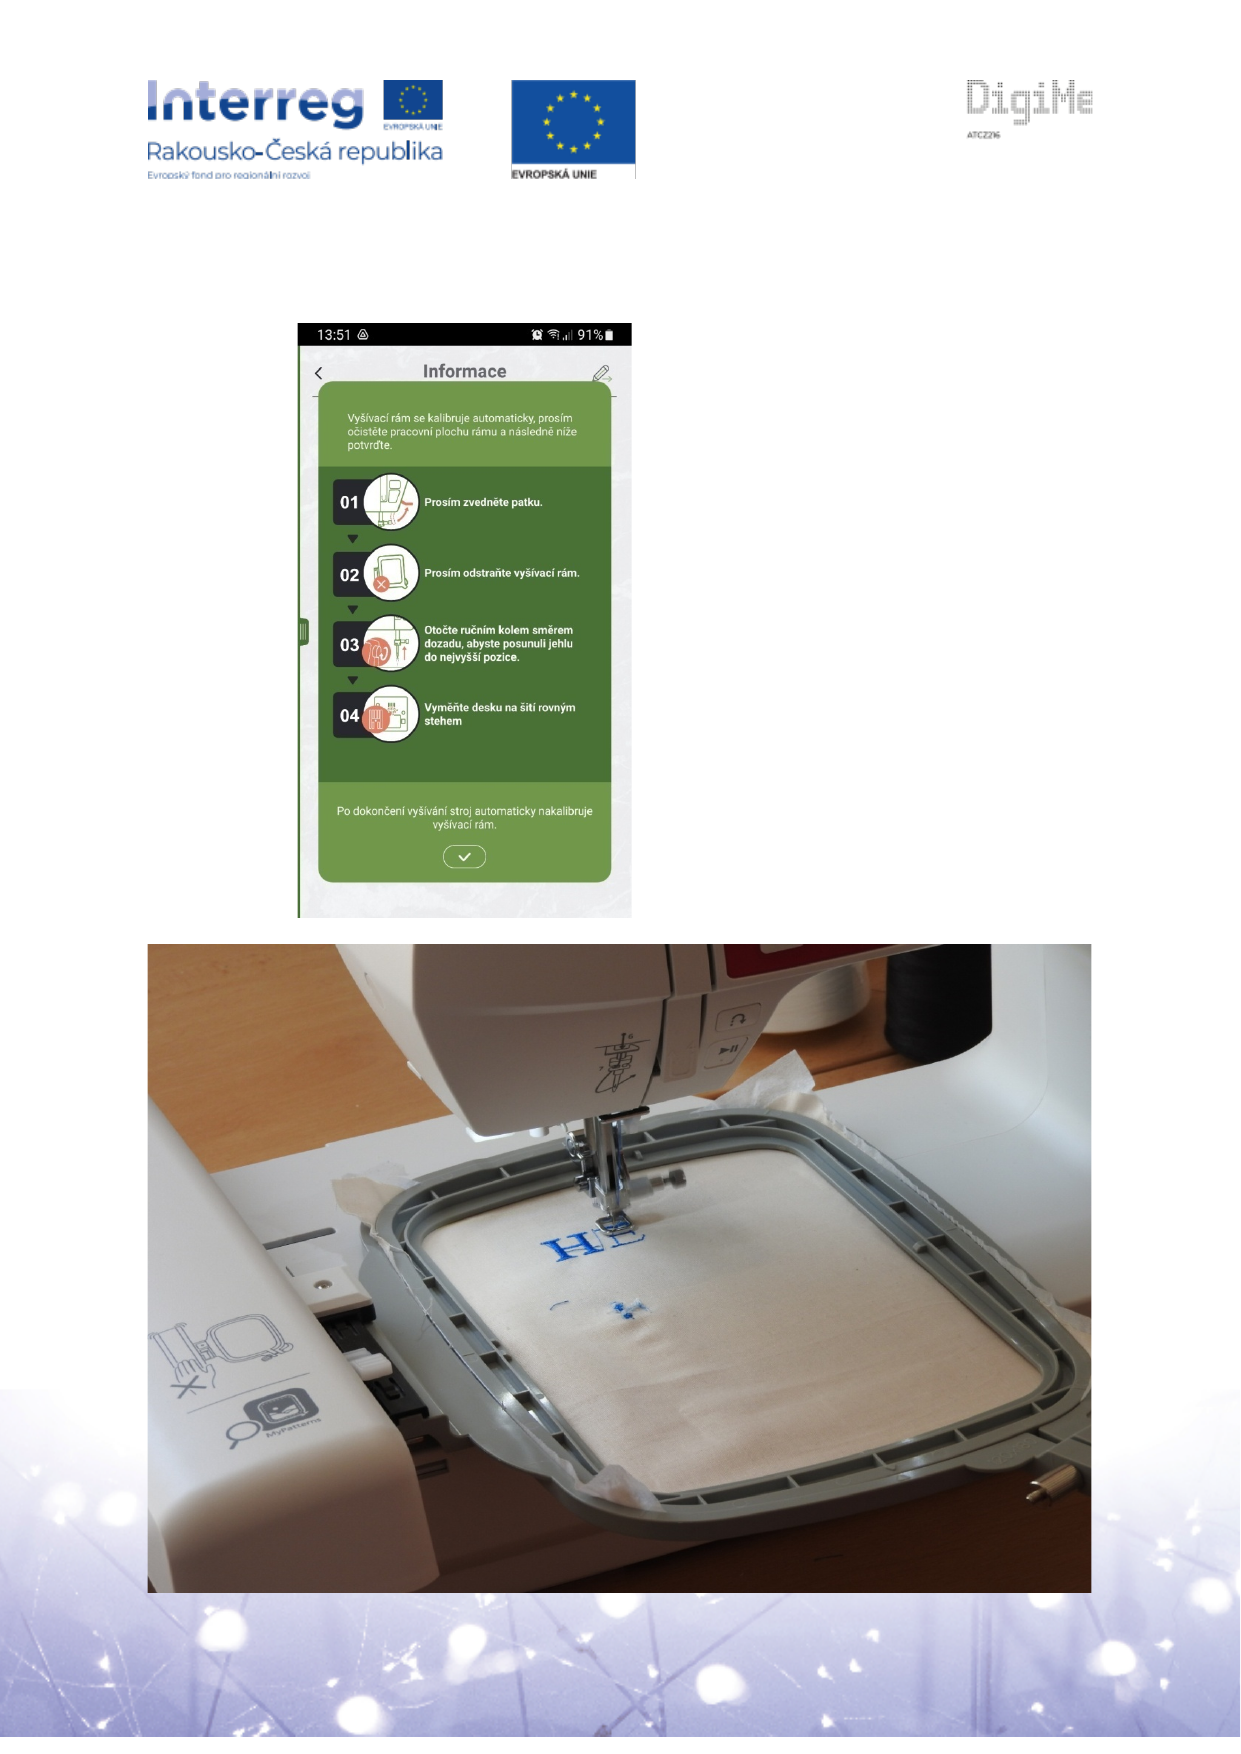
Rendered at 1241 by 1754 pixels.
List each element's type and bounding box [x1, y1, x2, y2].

picture [297, 323, 632, 918]
picture [0, 944, 1241, 1737]
